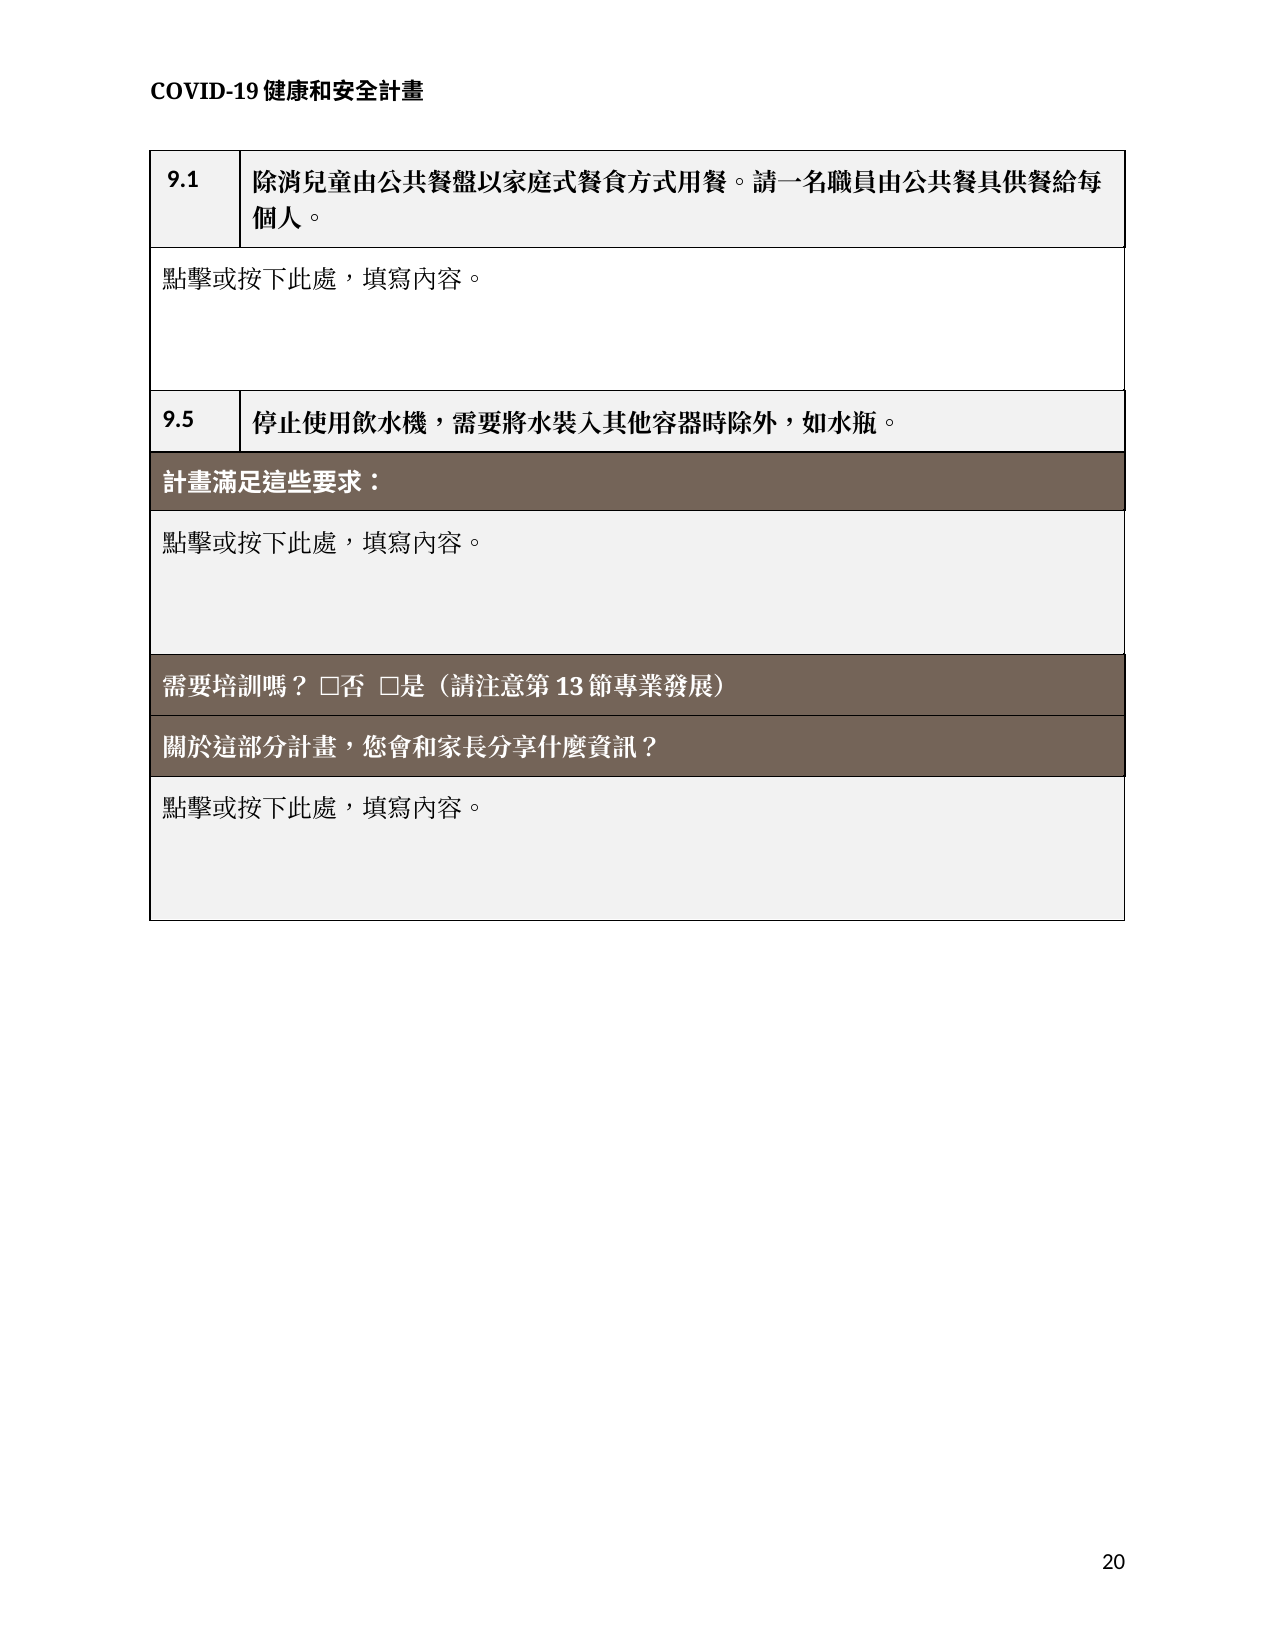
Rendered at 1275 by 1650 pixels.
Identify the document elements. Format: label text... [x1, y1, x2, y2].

table_cell 停止使用飲水機，需要將水裝入其他容器時除外，如水瓶。 [241, 391, 1124, 451]
table_cell 9.5 [151, 391, 239, 451]
table_cell 關於這部分計畫，您會和家長分享什麼資訊？ [151, 716, 1124, 776]
table_cell 需要培訓嗎？ 否 是（請注意第13節專業發展） [151, 655, 1124, 715]
table_header 除消兒童由公共餐盤以家庭式餐食方式用餐。請一名職員由公共餐具供餐給每個人。 [241, 151, 1124, 247]
table_cell [151, 511, 1124, 654]
table_cell [151, 248, 1124, 390]
table_cell 計畫滿足這些要求： [151, 453, 1124, 510]
table_header 9.1 [151, 151, 239, 247]
table_cell [151, 777, 1124, 919]
